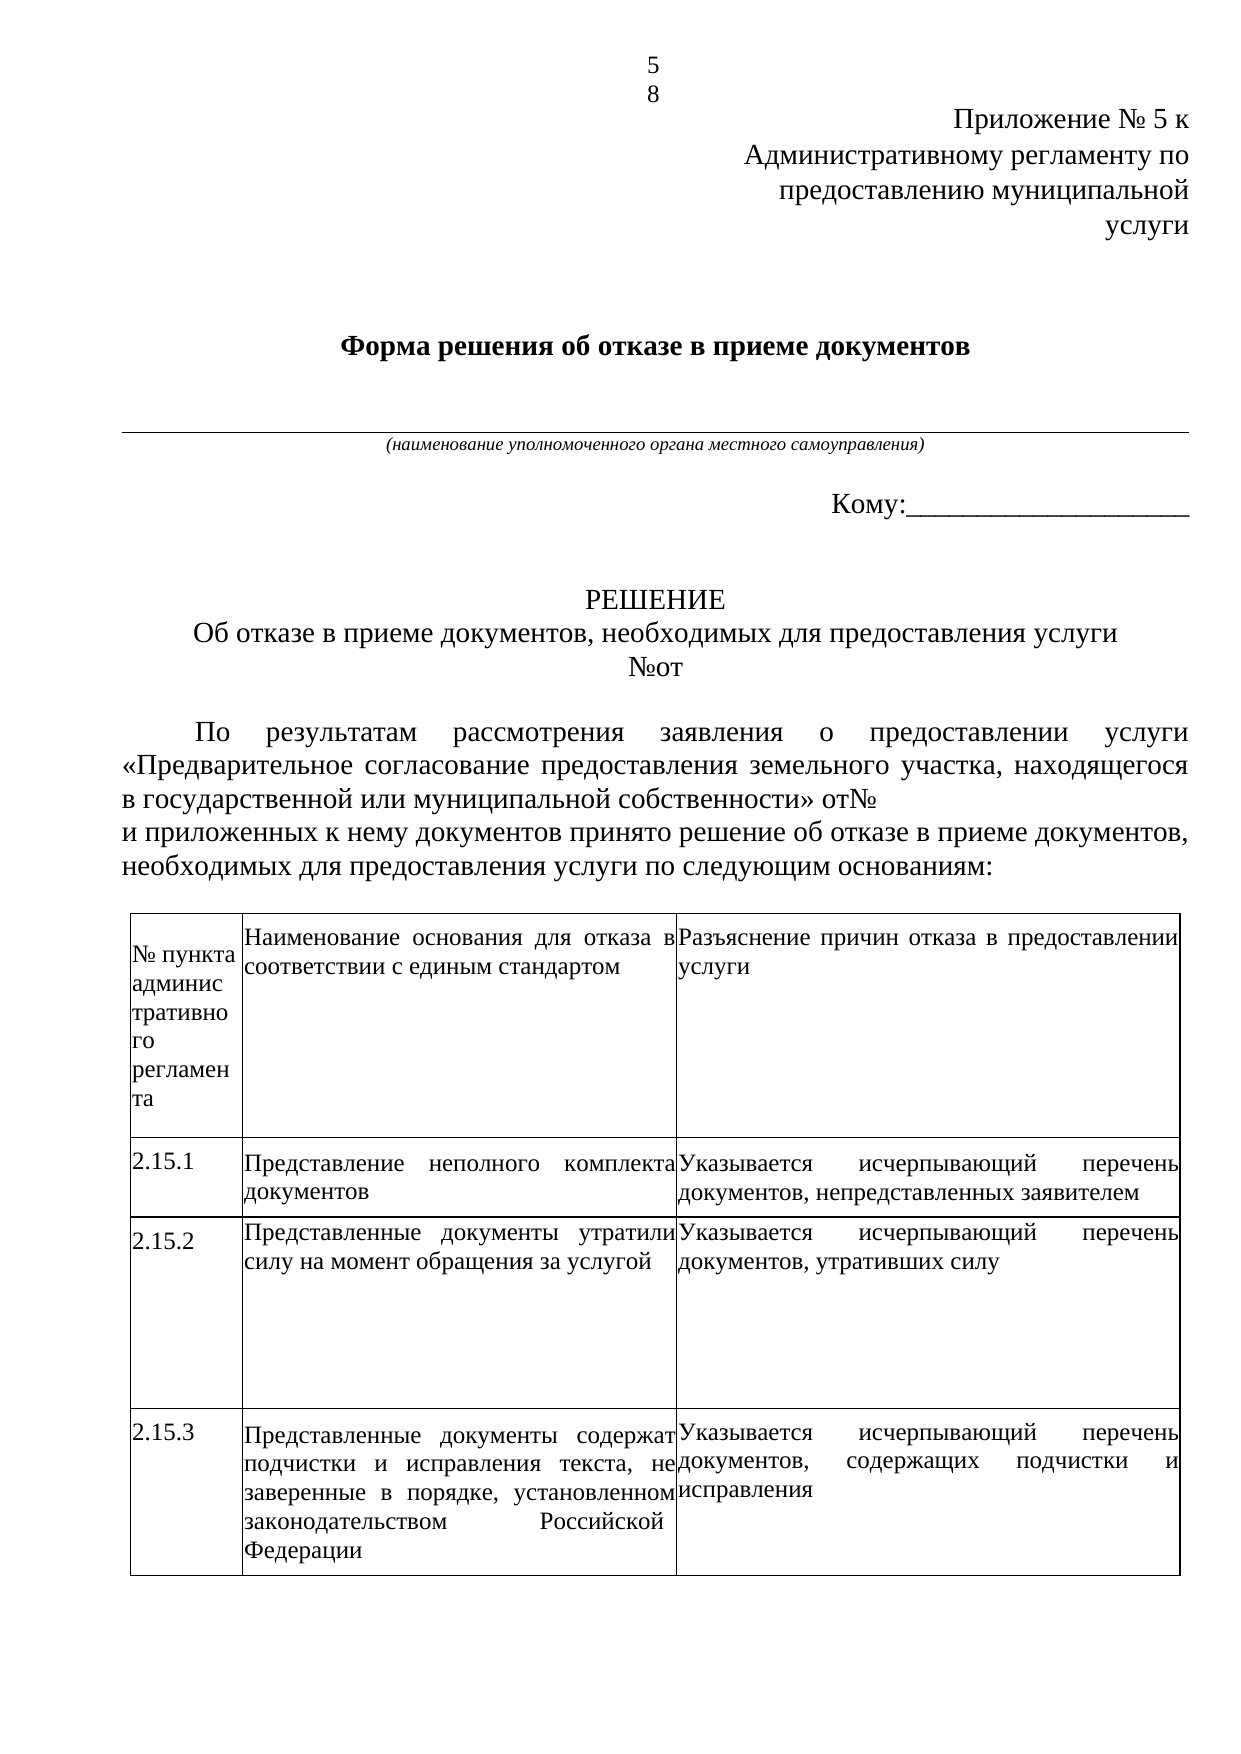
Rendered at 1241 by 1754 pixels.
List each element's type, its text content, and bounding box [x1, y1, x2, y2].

table_header Наименование основания для отказа в соответствии с единым стандартом [243, 914, 676, 1137]
table_cell Указывается исчерпывающий перечень документов, содержащих подчистки и исправления [677, 1409, 1179, 1575]
table_cell Указывается исчерпывающий перечень документов, утративших силу [677, 1218, 1179, 1407]
text РЕШЕНИЕ [122, 582, 1189, 616]
table_header Разъяснение причин отказа в предоставлении услуги [677, 914, 1179, 1137]
table_cell Представленные документы содержат подчистки и исправления текста, не заверенные в порядке, установленном законодательством Российской Федерации [243, 1409, 676, 1575]
text и приложенных к нему документов принято решение об отказе в приеме документов, необходимых для предоставления услуги по следующим основаниям: [122, 814, 1189, 882]
text По результатам рассмотрения заявления о предоставлении услуги «Предварительное согласование предоставления земельного участка, находящегося в государственной или муниципальной собственности» от№ [122, 714, 1189, 814]
text Кому: [122, 486, 1189, 519]
table_cell Представленные документы утратили силу на момент обращения за услугой [243, 1218, 676, 1407]
table_cell 2.15.1 [131, 1138, 242, 1216]
table_header № пункта админис тративно го регламен та [131, 914, 242, 1137]
text Об отказе в приеме документов, необходимых для предоставления услуги №от [122, 616, 1189, 683]
text Приложение № 5 к Административному регламенту по предоставлению муниципальной услуги [719, 102, 1189, 241]
table_cell 2.15.2 [131, 1218, 242, 1407]
table_cell Представление неполного комплекта документов [243, 1138, 676, 1216]
text (наименование уполномоченного органа местного самоуправления) [122, 433, 1189, 455]
text Форма решения об отказе в приеме документов [122, 328, 1189, 361]
table_cell Указывается исчерпывающий перечень документов, непредставленных заявителем [677, 1138, 1179, 1216]
table_cell 2.15.3 [131, 1409, 242, 1575]
